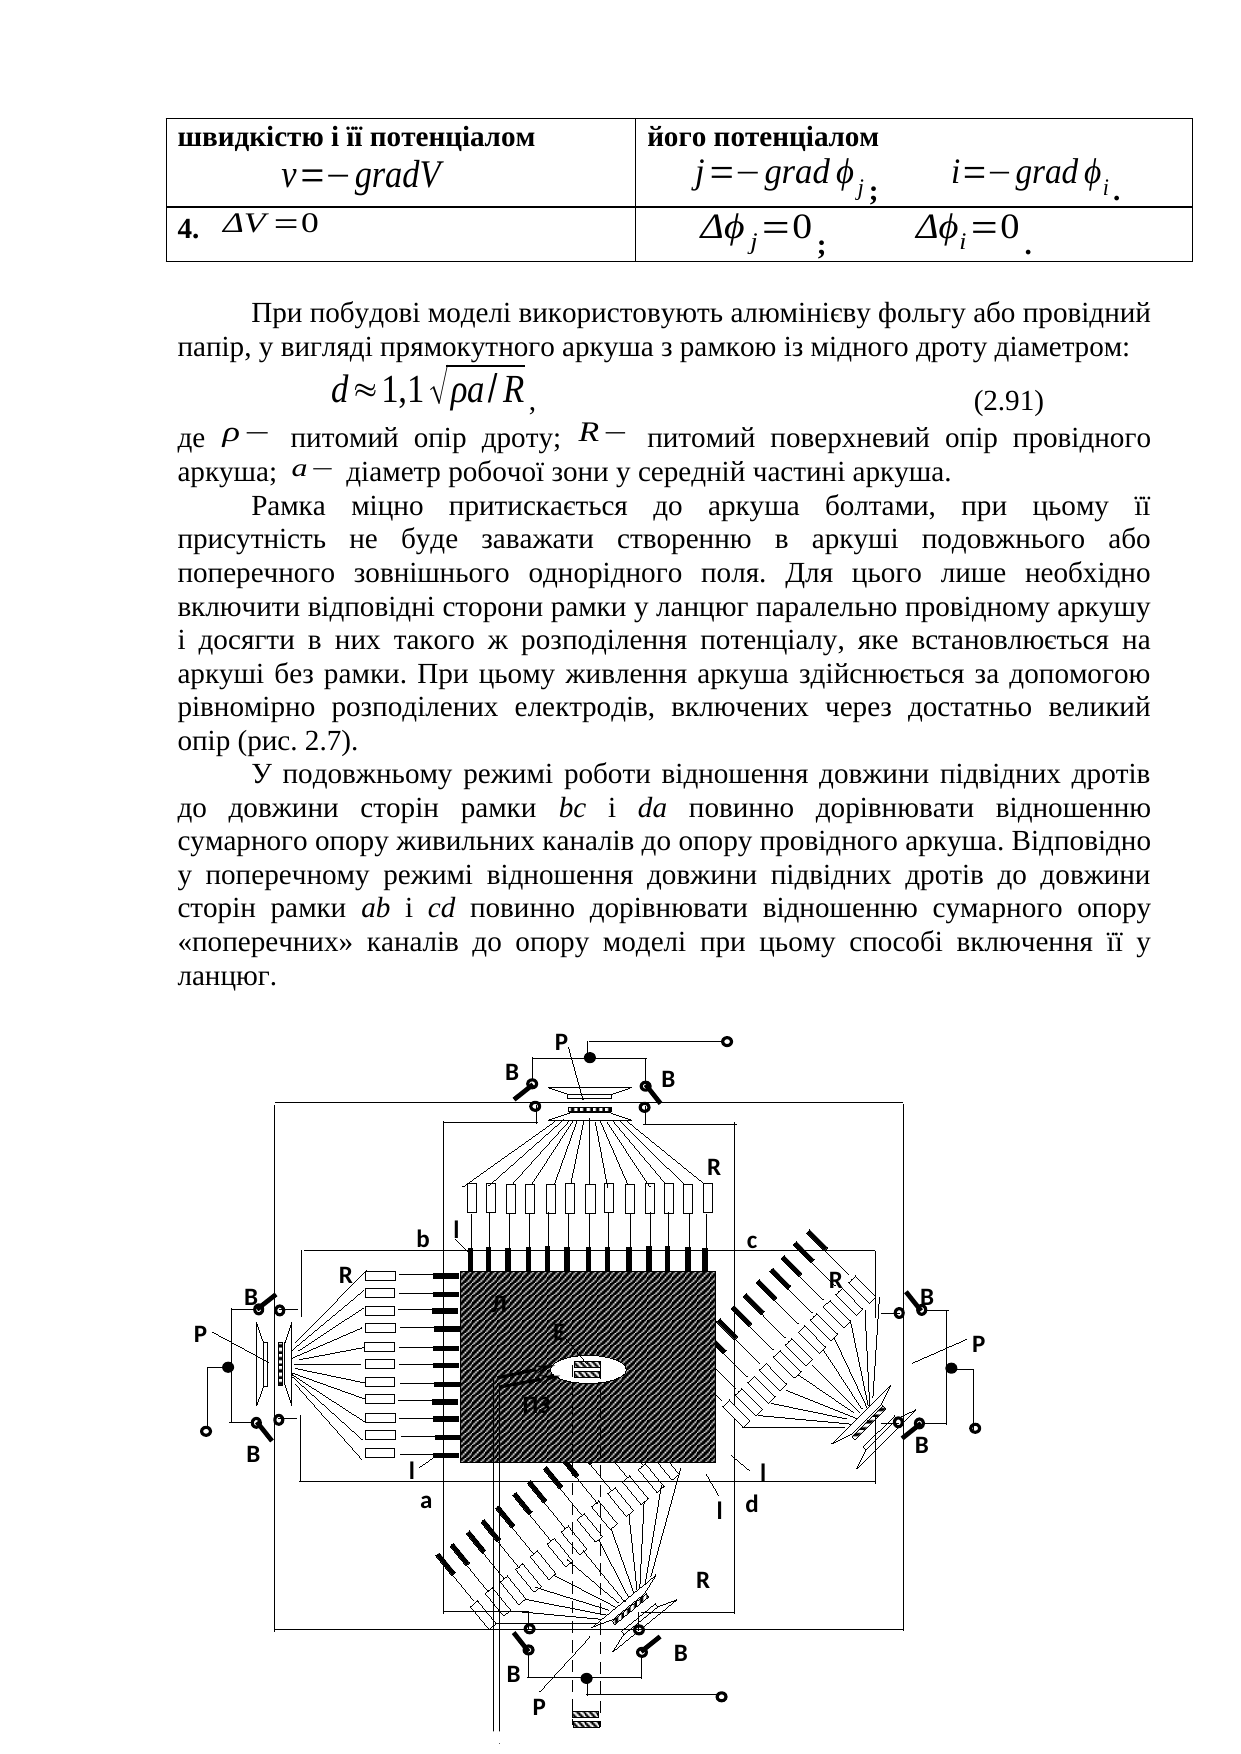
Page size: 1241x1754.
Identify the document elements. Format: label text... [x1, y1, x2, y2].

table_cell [636, 119, 1192, 206]
text При побудові моделі використовують алюмінієву фольгу або провідний папір, у вигляді прямокутного аркуша з рамкою із мідного дроту діаметром: [177, 296, 1152, 363]
table_cell ; . [636, 208, 1192, 261]
text де питомий опір дроту; питомий поверхневий опір провідного аркуша; діаметр робочої зони у середній частині аркуша. [177, 416, 1152, 488]
picture [612, 1593, 649, 1624]
text Рамка міцно притискається до аркуша болтами, при цьому її присутність не буде заважати створенню в аркуші подовжнього або поперечного зовнішнього однорідного поля. Для цього лише необхідно включити відповідні сторони рамки у ланцюг паралельно провідному аркушу і досягти в них такого ж розподілення потенціалу, яке встановлюється на аркуші без рамки. При цьому живлення аркуша здійснюється за допомогою рівномірно розподілених електродів, включених через достатньо великий опір (рис. 2.7). [177, 488, 1152, 756]
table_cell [167, 119, 635, 206]
picture [573, 1712, 598, 1717]
table_cell 4. [167, 208, 635, 261]
picture [461, 1272, 715, 1462]
picture [574, 1722, 599, 1727]
picture [852, 1405, 886, 1439]
text У подовжньому режимі роботи відношення довжини підвідних дротів до довжини сторін рамки bc і da повинно дорівнювати відношенню сумарного опору живильних каналів до опору провідного аркуша. Відповідно у поперечному режимі відношення довжини підвідних дротів до довжини сторін рамки аb і cd повинно дорівнювати відношенню сумарного опору «поперечних» каналів до опору моделі при цьому способі включення її у ланцюг. [177, 756, 1152, 991]
text , (2.91) [177, 363, 1152, 416]
